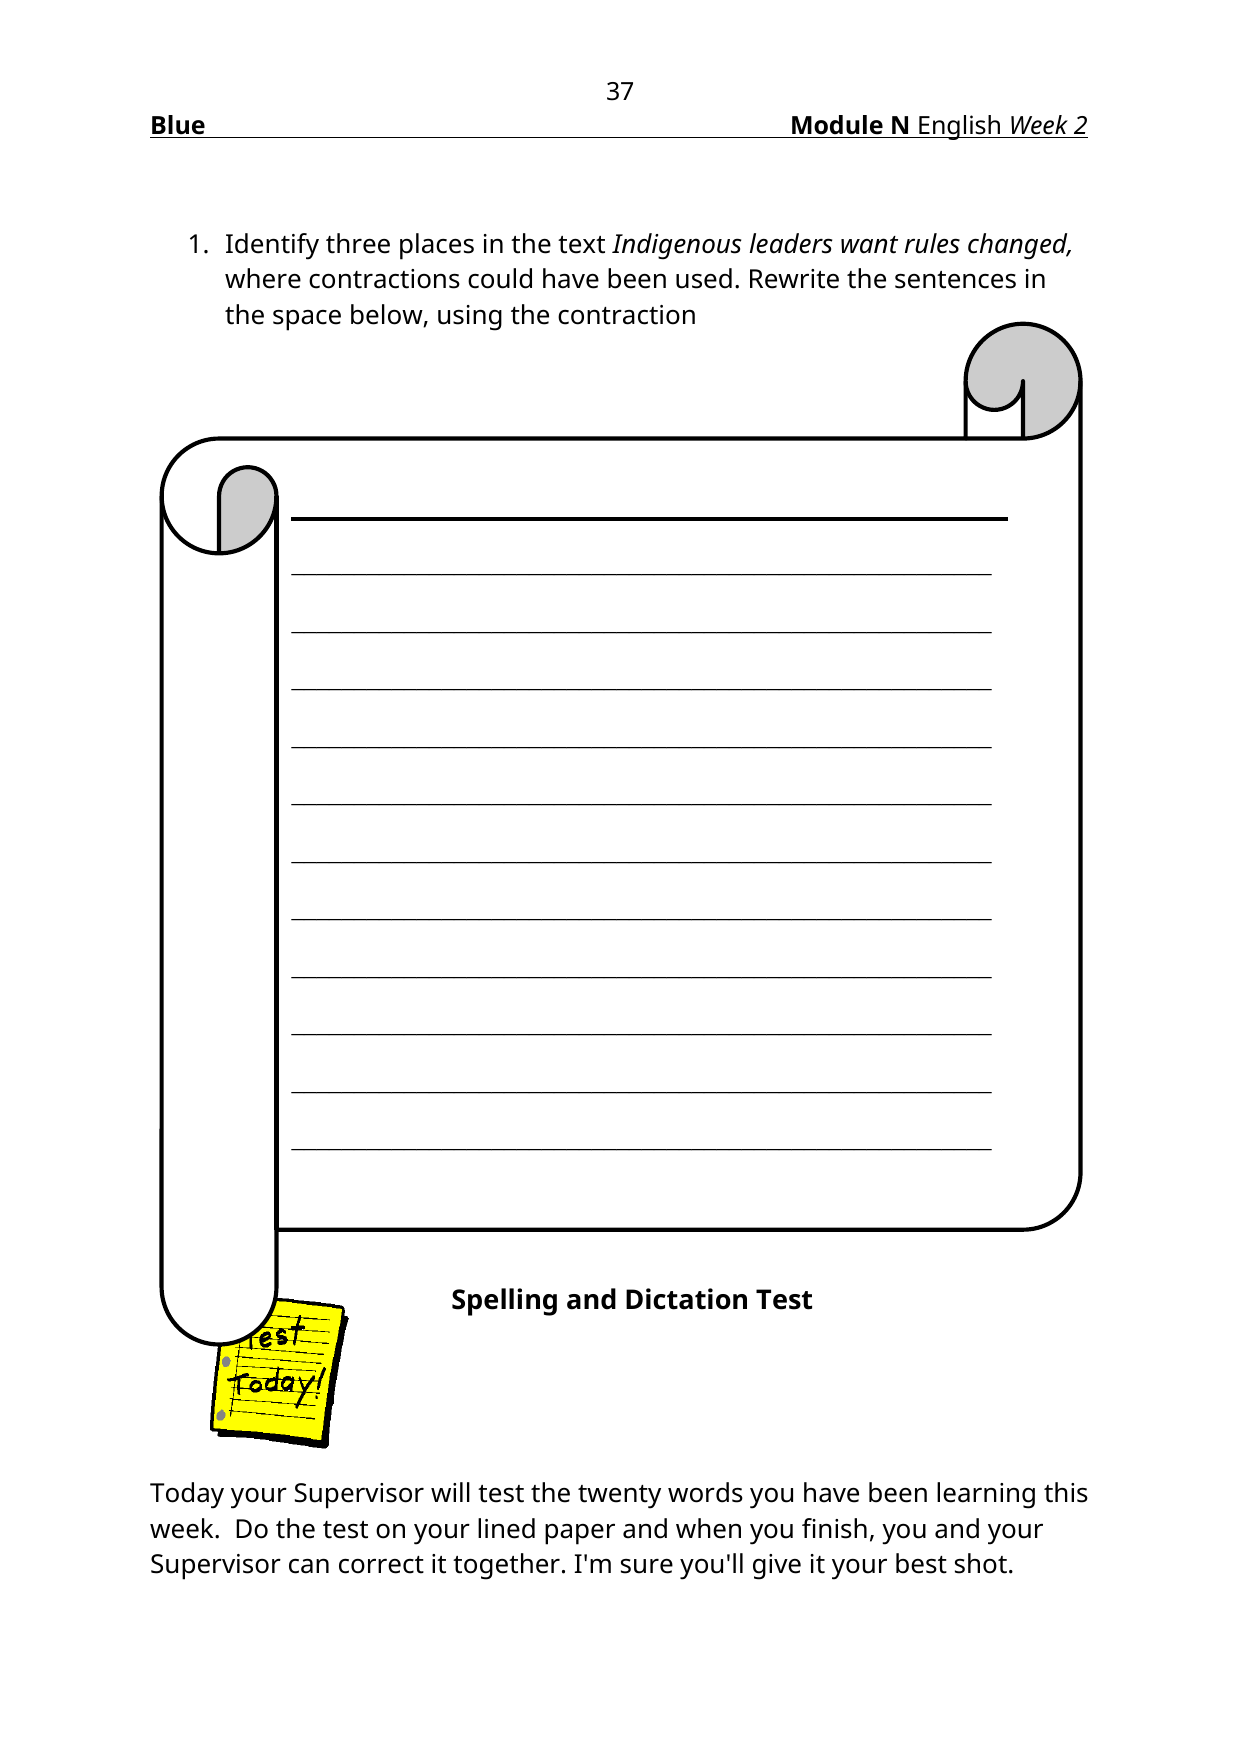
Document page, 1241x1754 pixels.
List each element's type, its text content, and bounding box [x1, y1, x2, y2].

picture [161, 1280, 397, 1463]
subtitle Identify three places in the text Indigenous leaders want rules changed, where contractions could have been used. Rewrite the sentences in the space below, using the contraction [187, 226, 1090, 332]
table_header [150, 1281, 440, 1475]
text Today your Supervisor will test the twenty words you have been learning this week. Do the test on your lined paper and when you finish, you and your Supervisor can correct it together. I'm sure you'll give it your best shot. [150, 1475, 1095, 1581]
table_header Spelling and Dictation Test [440, 1281, 1089, 1475]
